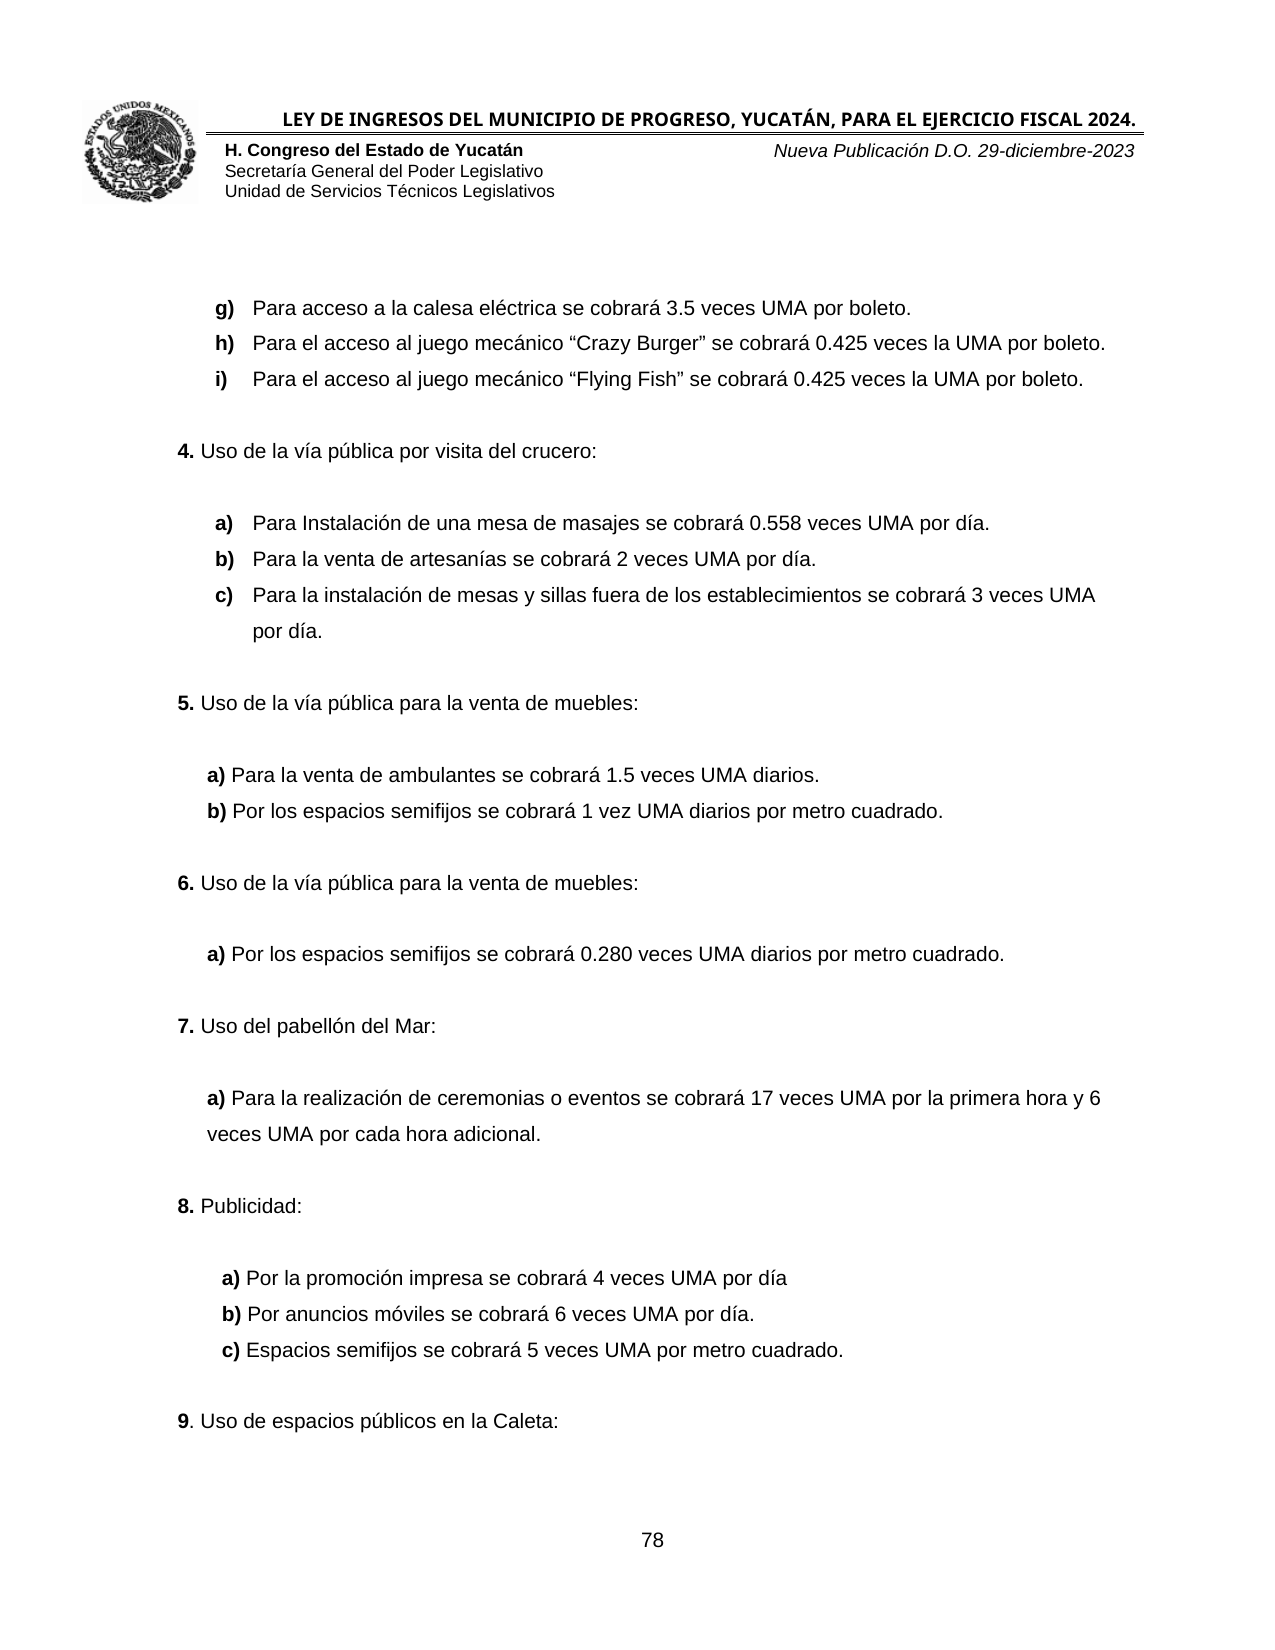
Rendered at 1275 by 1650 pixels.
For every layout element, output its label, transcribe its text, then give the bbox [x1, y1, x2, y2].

text 4. Uso de la vía pública por visita del crucero: [177, 439, 1127, 463]
text 5. Uso de la vía pública para la venta de muebles: [177, 691, 1127, 714]
text 9. Uso de espacios públicos en la Caleta: [177, 1409, 1127, 1433]
text a) Para la realización de ceremonias o eventos se cobrará 17 veces UMA por la primera hora y 6 veces UMA por cada hora adicional. [207, 1086, 1127, 1146]
text b) Por anuncios móviles se cobrará 6 veces UMA por día. [222, 1302, 1127, 1326]
text 8. Publicidad: [177, 1194, 1127, 1218]
text 6. Uso de la vía pública para la venta de muebles: [177, 870, 1127, 894]
list Para el acceso al juego mecánico “Flying Fish” se cobrará 0.425 veces la UMA por boleto. [215, 367, 1127, 391]
text 7. Uso del pabellón del Mar: [177, 1014, 1127, 1038]
list Para el acceso al juego mecánico “Crazy Burger” se cobrará 0.425 veces la UMA por boleto. [215, 331, 1127, 355]
text a) Por la promoción impresa se cobrará 4 veces UMA por día [222, 1266, 1127, 1289]
text b) Por los espacios semifijos se cobrará 1 vez UMA diarios por metro cuadrado. [207, 798, 1127, 822]
list Para la venta de artesanías se cobrará 2 veces UMA por día. [215, 547, 1127, 571]
text a) Por los espacios semifijos se cobrará 0.280 veces UMA diarios por metro cuadrado. [207, 942, 1127, 966]
list Para Instalación de una mesa de masajes se cobrará 0.558 veces UMA por día. [215, 511, 1127, 535]
text a) Para la venta de ambulantes se cobrará 1.5 veces UMA diarios. [207, 762, 1127, 786]
list Para acceso a la calesa eléctrica se cobrará 3.5 veces UMA por boleto. [215, 295, 1127, 319]
text c) Espacios semifijos se cobrará 5 veces UMA por metro cuadrado. [222, 1337, 1127, 1361]
list Para la instalación de mesas y sillas fuera de los establecimientos se cobrará 3 veces UMA por día. [215, 583, 1127, 643]
